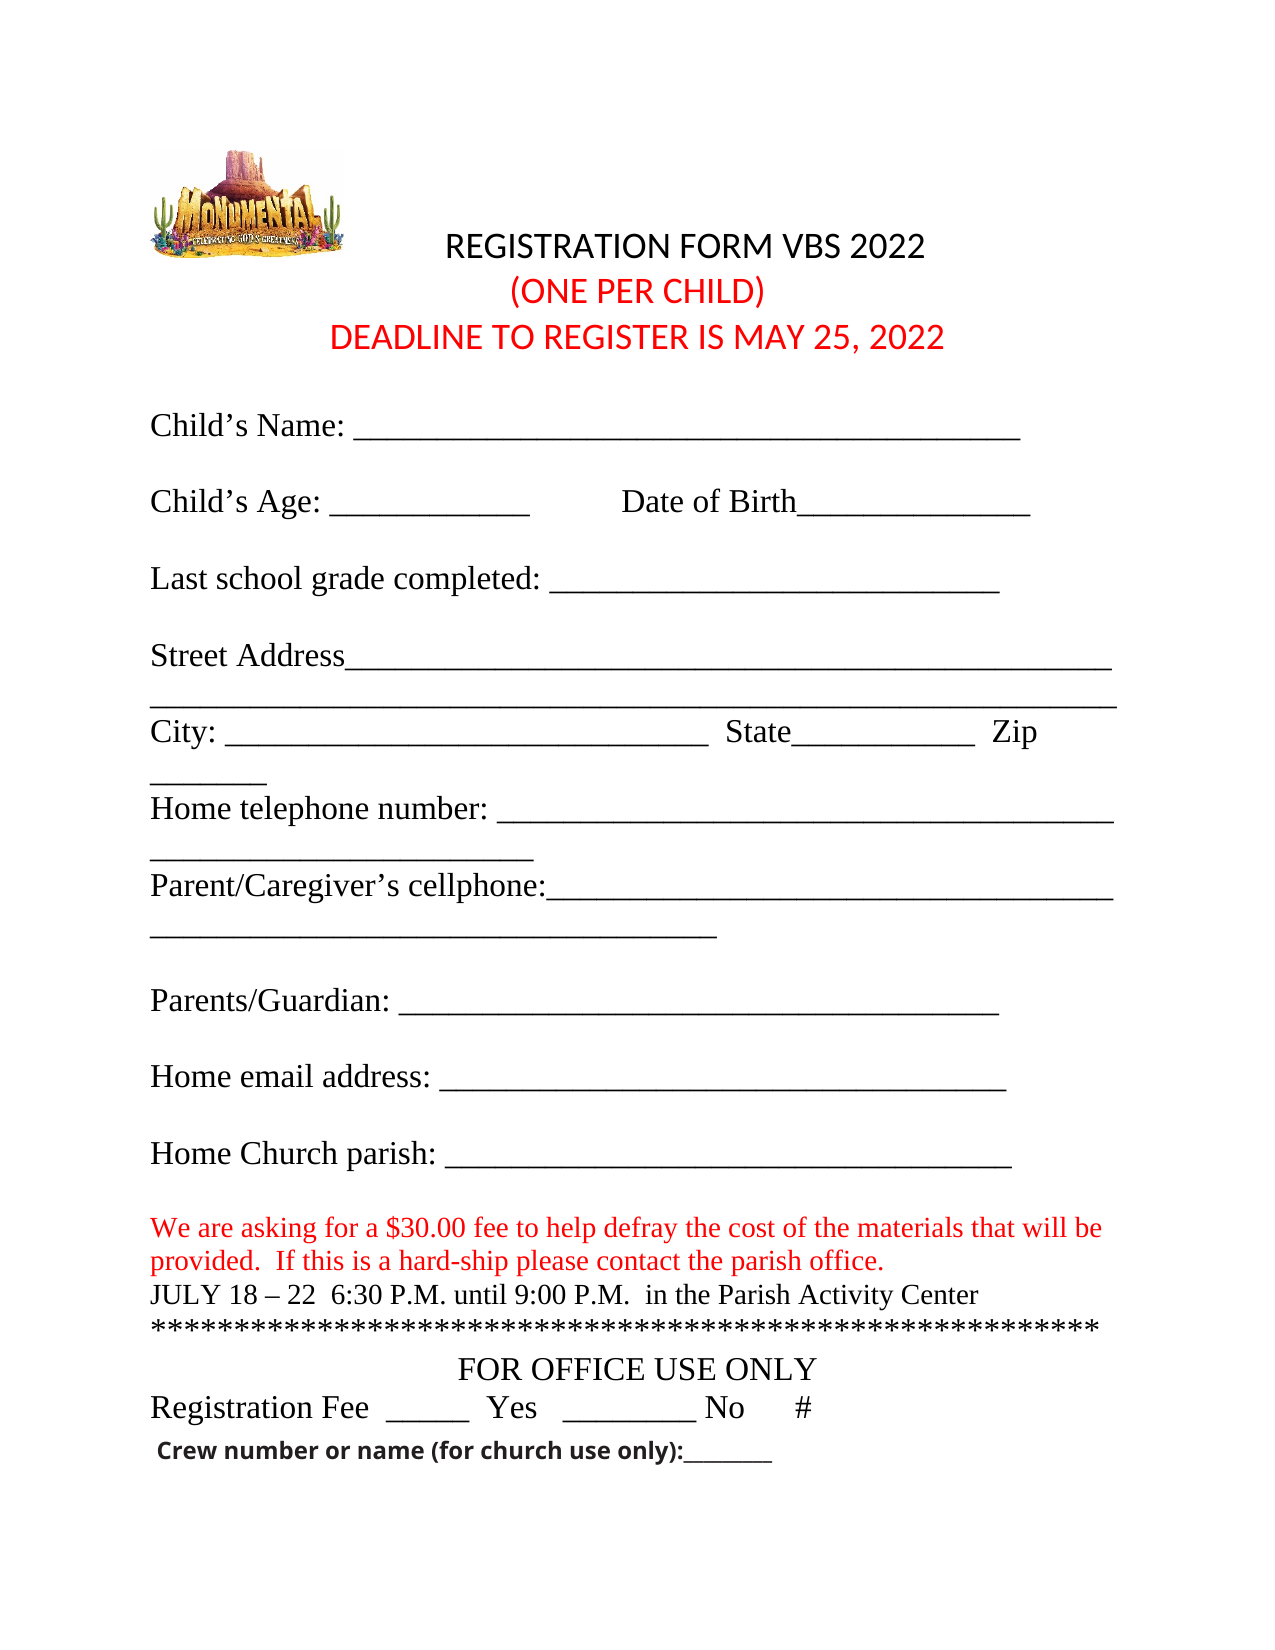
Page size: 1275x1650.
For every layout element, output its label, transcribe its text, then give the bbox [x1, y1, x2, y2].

text We are asking for a $30.00 fee to help defray the cost of the materials that will be provided. If this is a hard-ship please contact the parish office. [150, 1210, 1125, 1277]
text Last school grade completed: ___________________________ [150, 558, 1125, 597]
text Street Address______________________________________________ __________________________________________________________ City: _____________________________ State___________ Zip _______ [150, 635, 1125, 788]
text JULY 18 – 22 6:30 P.M. until 9:00 P.M. in the Parish Activity Center [150, 1277, 1125, 1311]
text ********************************************************* [150, 1311, 1125, 1349]
text Parent/Caregiver’s cellphone:__________________________________ __________________________________ [150, 865, 1125, 942]
text REGISTRATION FORM VBS 2022 [150, 150, 1125, 267]
text DEADLINE TO REGISTER IS MAY 25, 2022 [150, 313, 1125, 359]
text Home Church parish: __________________________________ [150, 1133, 1125, 1172]
picture [150, 150, 344, 258]
text FOR OFFICE USE ONLY [150, 1349, 1125, 1387]
text Home email address: __________________________________ [150, 1057, 1125, 1095]
text Crew number or name (for church use only):_________ [150, 1434, 1125, 1466]
text Home telephone number: _____________________________________ _______________________ [150, 788, 1125, 865]
text Parents/Guardian: ____________________________________ [150, 980, 1125, 1018]
text Registration Fee _____ Yes ________ No # [150, 1387, 1125, 1426]
text (ONE PER CHILD) [150, 267, 1125, 313]
text Child’s Name: ________________________________________ [150, 405, 1125, 443]
text Child’s Age: ____________ Date of Birth______________ [150, 482, 1125, 520]
